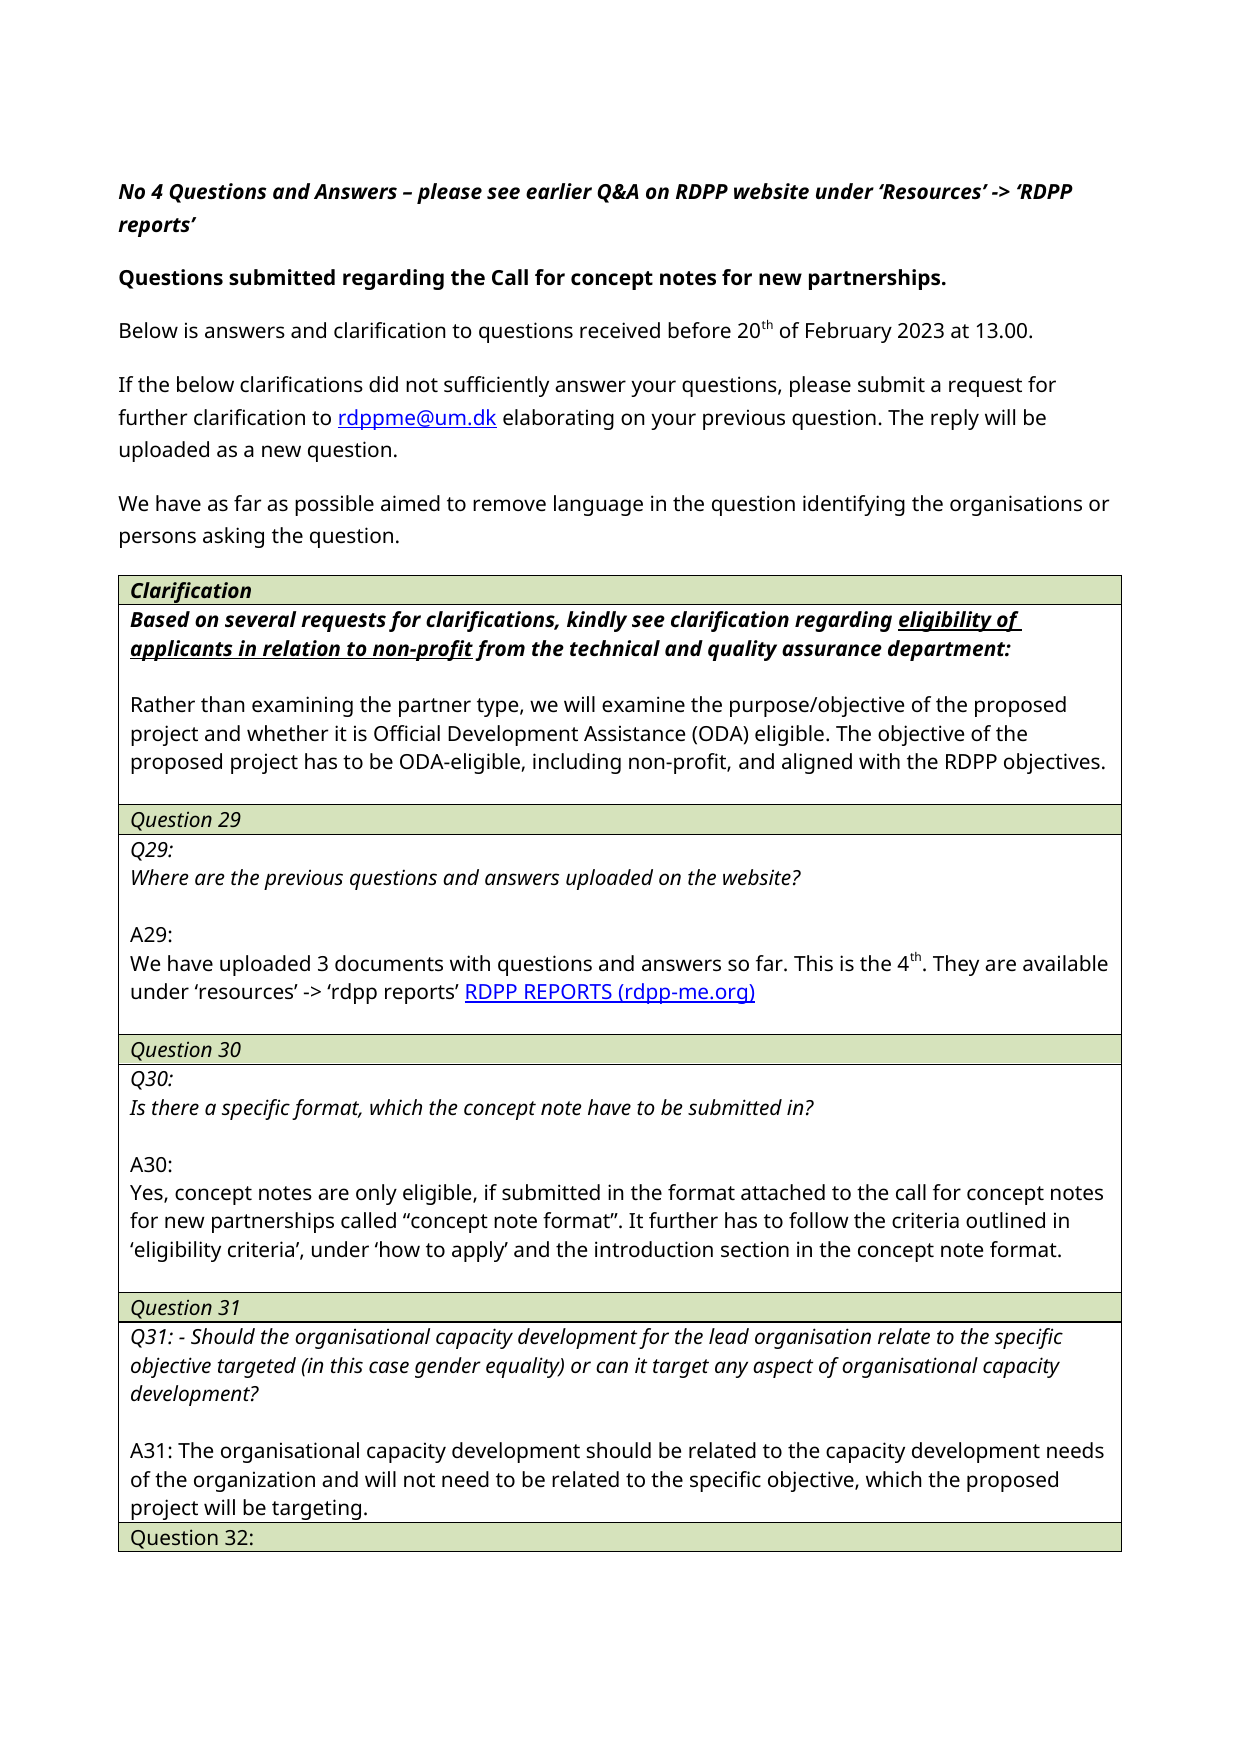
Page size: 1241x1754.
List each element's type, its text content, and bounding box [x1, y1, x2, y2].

table_cell Q29: Where are the previous questions and answers uploaded on the website? A29: We have uploaded 3 documents with questions and answers so far. This is the 4th. They are available under ‘resources’ -> ‘rdpp reports’ RDPP REPORTS (rdpp-me.org) [119, 835, 1121, 1034]
text Questions submitted regarding the Call for concept notes for new partnerships. [118, 263, 1122, 292]
text Below is answers and clarification to questions received before 20th of February 2023 at 13.00. [118, 317, 1122, 345]
table_cell Question 30 [119, 1035, 1121, 1063]
text If the below clarifications did not sufficiently answer your questions, please submit a request for further clarification to rdppme@um.dk elaborating on your previous question. The reply will be uploaded as a new question. [118, 370, 1122, 464]
table_cell Q30: Is there a specific format, which the concept note have to be submitted in? A30: Yes, concept notes are only eligible, if submitted in the format attached to the call for concept notes for new partnerships called “concept note format”. It further has to follow the criteria outlined in ‘eligibility criteria’, under ‘how to apply’ and the introduction section in the concept note format. [119, 1065, 1121, 1292]
table_cell Q31: - Should the organisational capacity development for the lead organisation relate to the specific objective targeted (in this case gender equality) or can it target any aspect of organisational capacity development? A31: The organisational capacity development should be related to the capacity development needs of the organization and will not need to be related to the specific objective, which the proposed project will be targeting. [119, 1323, 1121, 1522]
table_cell Question 31 [119, 1293, 1121, 1321]
table_cell Based on several requests for clarifications, kindly see clarification regarding eligibility of applicants in relation to non-profit from the technical and quality assurance department: Rather than examining the partner type, we will examine the purpose/objective of the proposed project and whether it is Official Development Assistance (ODA) eligible. The objective of the proposed project has to be ODA-eligible, including non-profit, and aligned with the RDPP objectives. [119, 605, 1121, 804]
text We have as far as possible aimed to remove language in the question identifying the organisations or persons asking the question. [118, 489, 1122, 550]
table_cell Question 29 [119, 805, 1121, 834]
text No 4 Questions and Answers – please see earlier Q&A on RDPP website under ‘Resources’ -> ‘RDPP reports’ [118, 177, 1122, 238]
table_cell Question 32: [119, 1523, 1121, 1551]
table_header Clarification [119, 576, 1121, 604]
